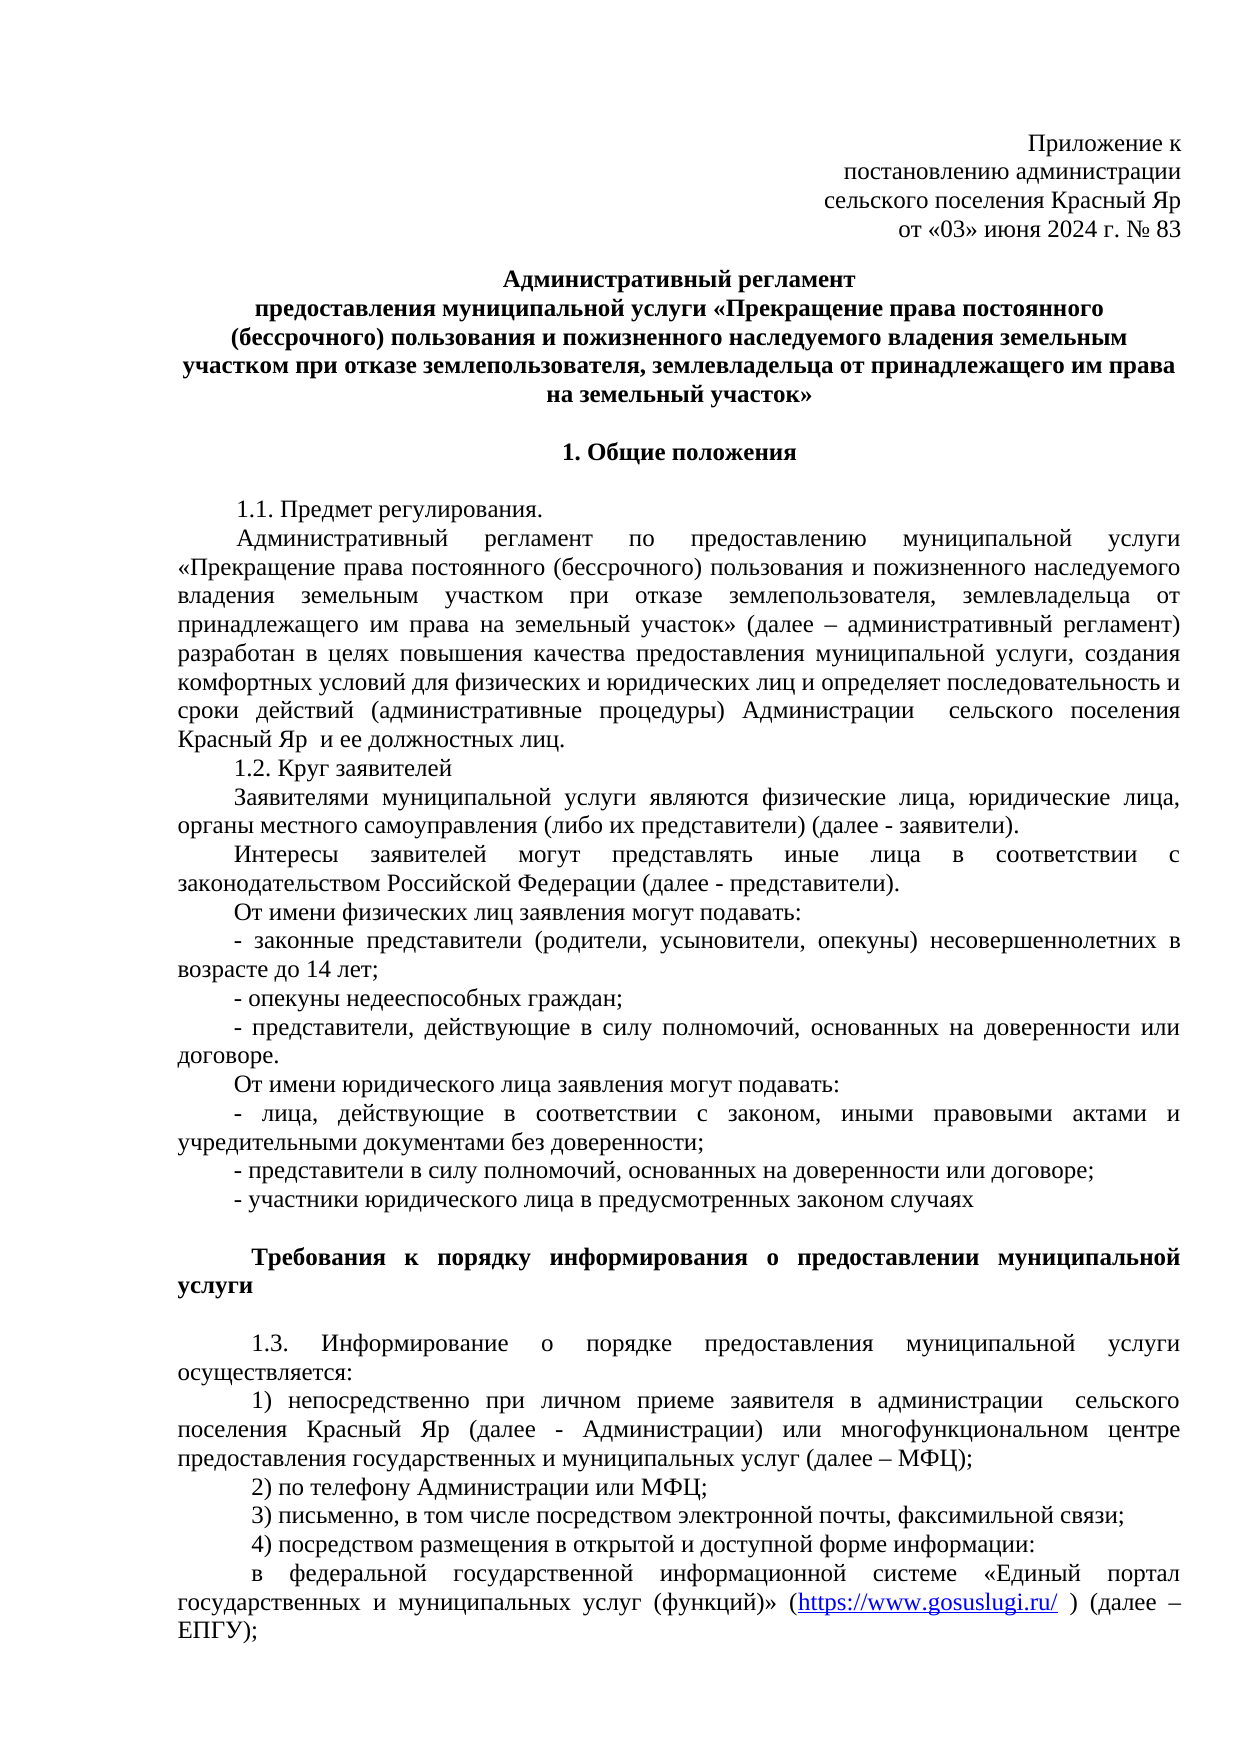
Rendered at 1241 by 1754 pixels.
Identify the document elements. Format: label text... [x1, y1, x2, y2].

text постановлению администрации [177, 156, 1181, 185]
text - представители в силу полномочий, основанных на доверенности или договоре; [177, 1156, 1181, 1184]
text Административный регламент [177, 264, 1181, 293]
text Требования к порядку информирования о предоставлении муниципальной услуги [177, 1242, 1181, 1299]
text Административный регламент по предоставлению муниципальной услуги «Прекращение права постоянного (бессрочного) пользования и пожизненного наследуемого владения земельным участком при отказе землепользователя, землевладельца от принадлежащего им права на земельный участок» (далее – административный регламент) разработан в целях повышения качества предоставления муниципальной услуги, создания комфортных условий для физических и юридических лиц и определяет последовательность и сроки действий (административные процедуры) Администрации сельского поселения Красный Яр и ее должностных лиц. [177, 523, 1181, 753]
text 1.2. Круг заявителей [177, 753, 1181, 782]
text от «03» июня 2024 г. № 83 [177, 214, 1181, 243]
text 1.1. Предмет регулирования. [177, 494, 1181, 523]
text предоставления муниципальной услуги «Прекращение права постоянного (бессрочного) пользования и пожизненного наследуемого владения земельным участком при отказе землепользователя, землевладельца от принадлежащего им права на земельный участок» [177, 293, 1181, 408]
text Приложение к [177, 128, 1181, 156]
text 4) посредством размещения в открытой и доступной форме информации: [177, 1529, 1181, 1558]
text - лица, действующие в соответствии с законом, иными правовыми актами и учредительными документами без доверенности; [177, 1098, 1181, 1156]
text От имени юридического лица заявления могут подавать: [177, 1069, 1181, 1098]
text - представители, действующие в силу полномочий, основанных на доверенности или договоре. [177, 1012, 1181, 1069]
text Интересы заявителей могут представлять иные лица в соответствии с законодательством Российской Федерации (далее - представители). [177, 839, 1181, 897]
text 1. Общие положения [177, 437, 1181, 466]
text сельского поселения Красный Яр [177, 185, 1181, 214]
text 2) по телефону Администрации или МФЦ; [177, 1472, 1181, 1501]
text 1.3. Информирование о порядке предоставления муниципальной услуги осуществляется: [177, 1328, 1181, 1386]
text - законные представители (родители, усыновители, опекуны) несовершеннолетних в возрасте до 14 лет; [177, 926, 1181, 983]
text - опекуны недееспособных граждан; [177, 983, 1181, 1012]
text От имени физических лиц заявления могут подавать: [177, 897, 1181, 926]
text - участники юридического лица в предусмотренных законом случаях [177, 1184, 1181, 1213]
text 3) письменно, в том числе посредством электронной почты, факсимильной связи; [177, 1501, 1181, 1529]
text Заявителями муниципальной услуги являются физические лица, юридические лица, органы местного самоуправления (либо их представители) (далее - заявители). [177, 782, 1181, 839]
text в федеральной государственной информационной системе «Единый портал государственных и муниципальных услуг (функций)» (https://www.gosuslugi.ru/ ) (далее – ЕПГУ); [177, 1558, 1181, 1644]
text 1) непосредственно при личном приеме заявителя в администрации сельского поселения Красный Яр (далее - Администрации) или многофункциональном центре предоставления государственных и муниципальных услуг (далее – МФЦ); [177, 1386, 1181, 1472]
